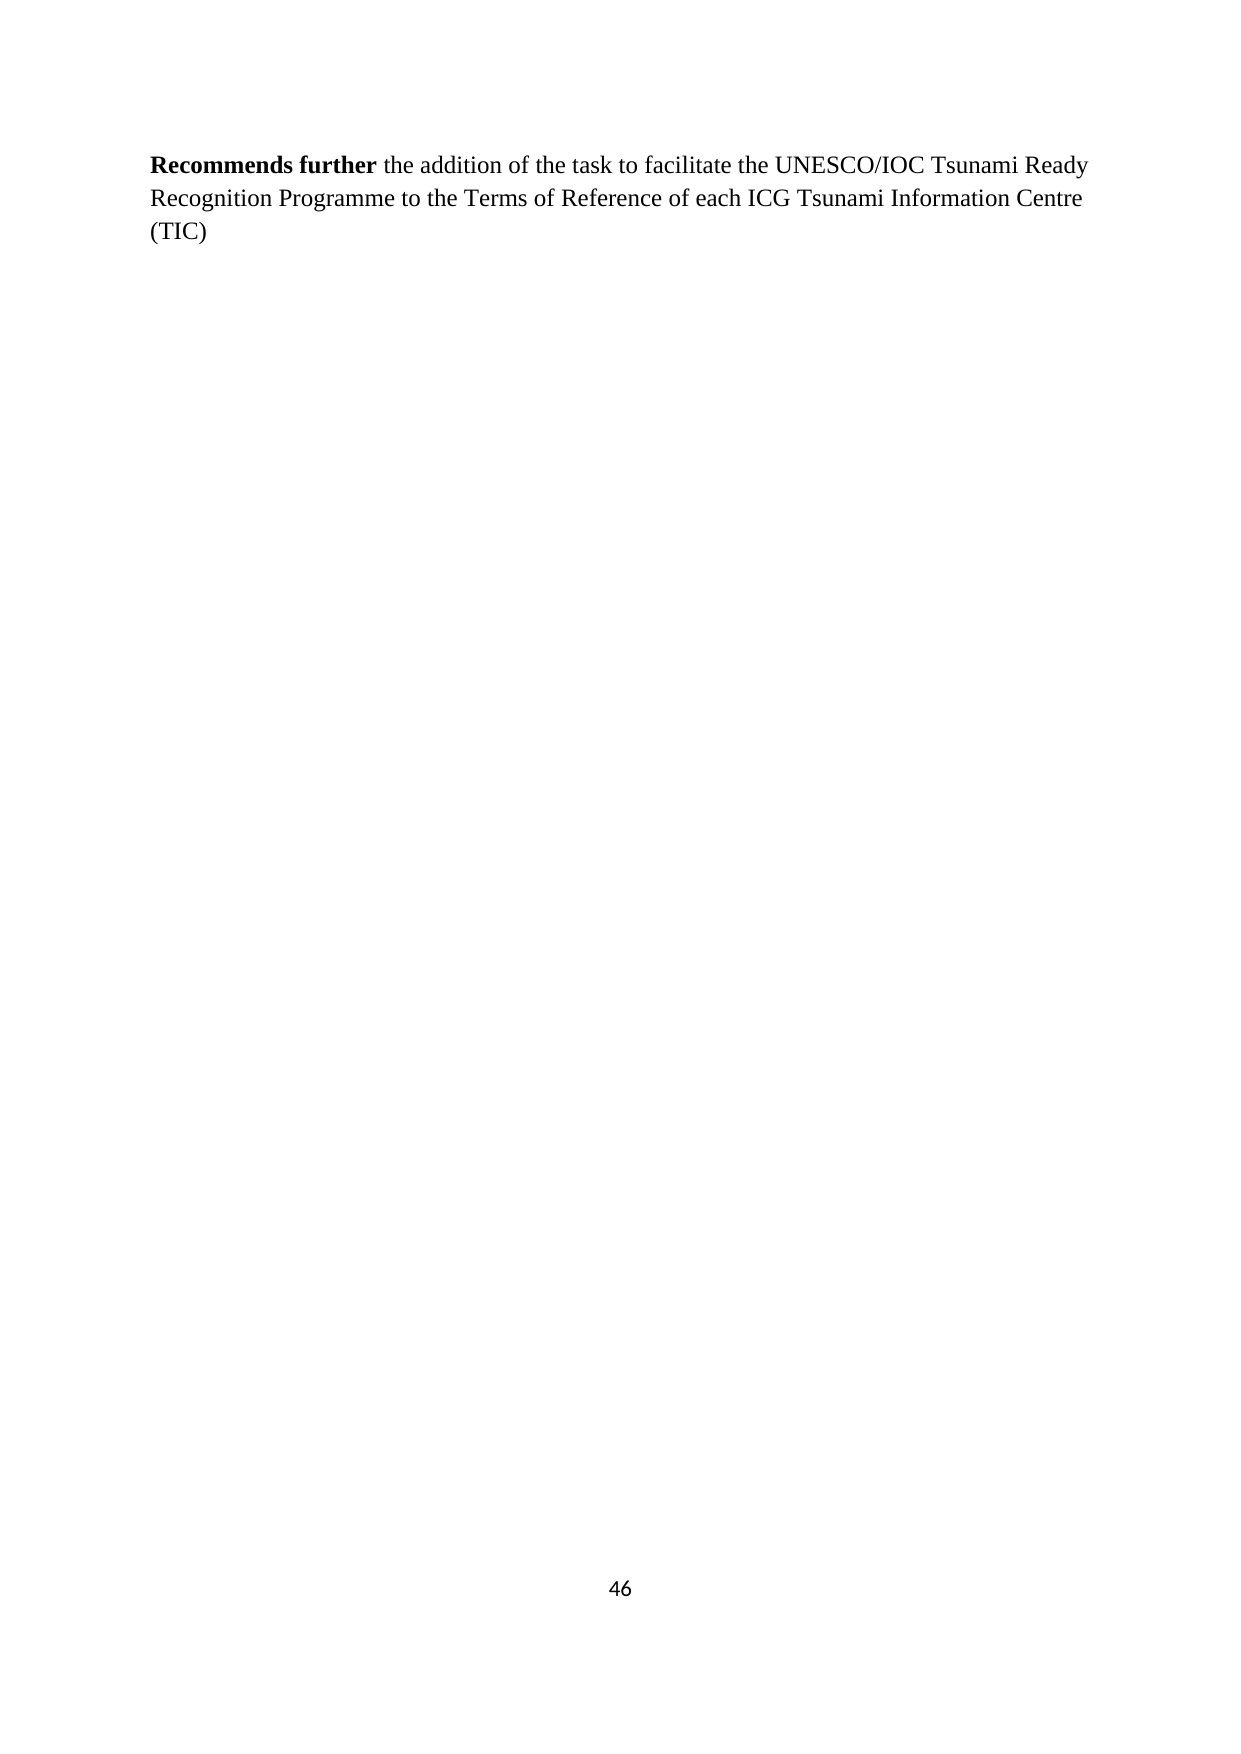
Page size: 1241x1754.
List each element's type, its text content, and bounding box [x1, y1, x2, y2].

text Recommends further the addition of the task to facilitate the UNESCO/IOC Tsunami Ready Recognition Programme to the Terms of Reference of each ICG Tsunami Information Centre (TIC) [150, 150, 1090, 245]
